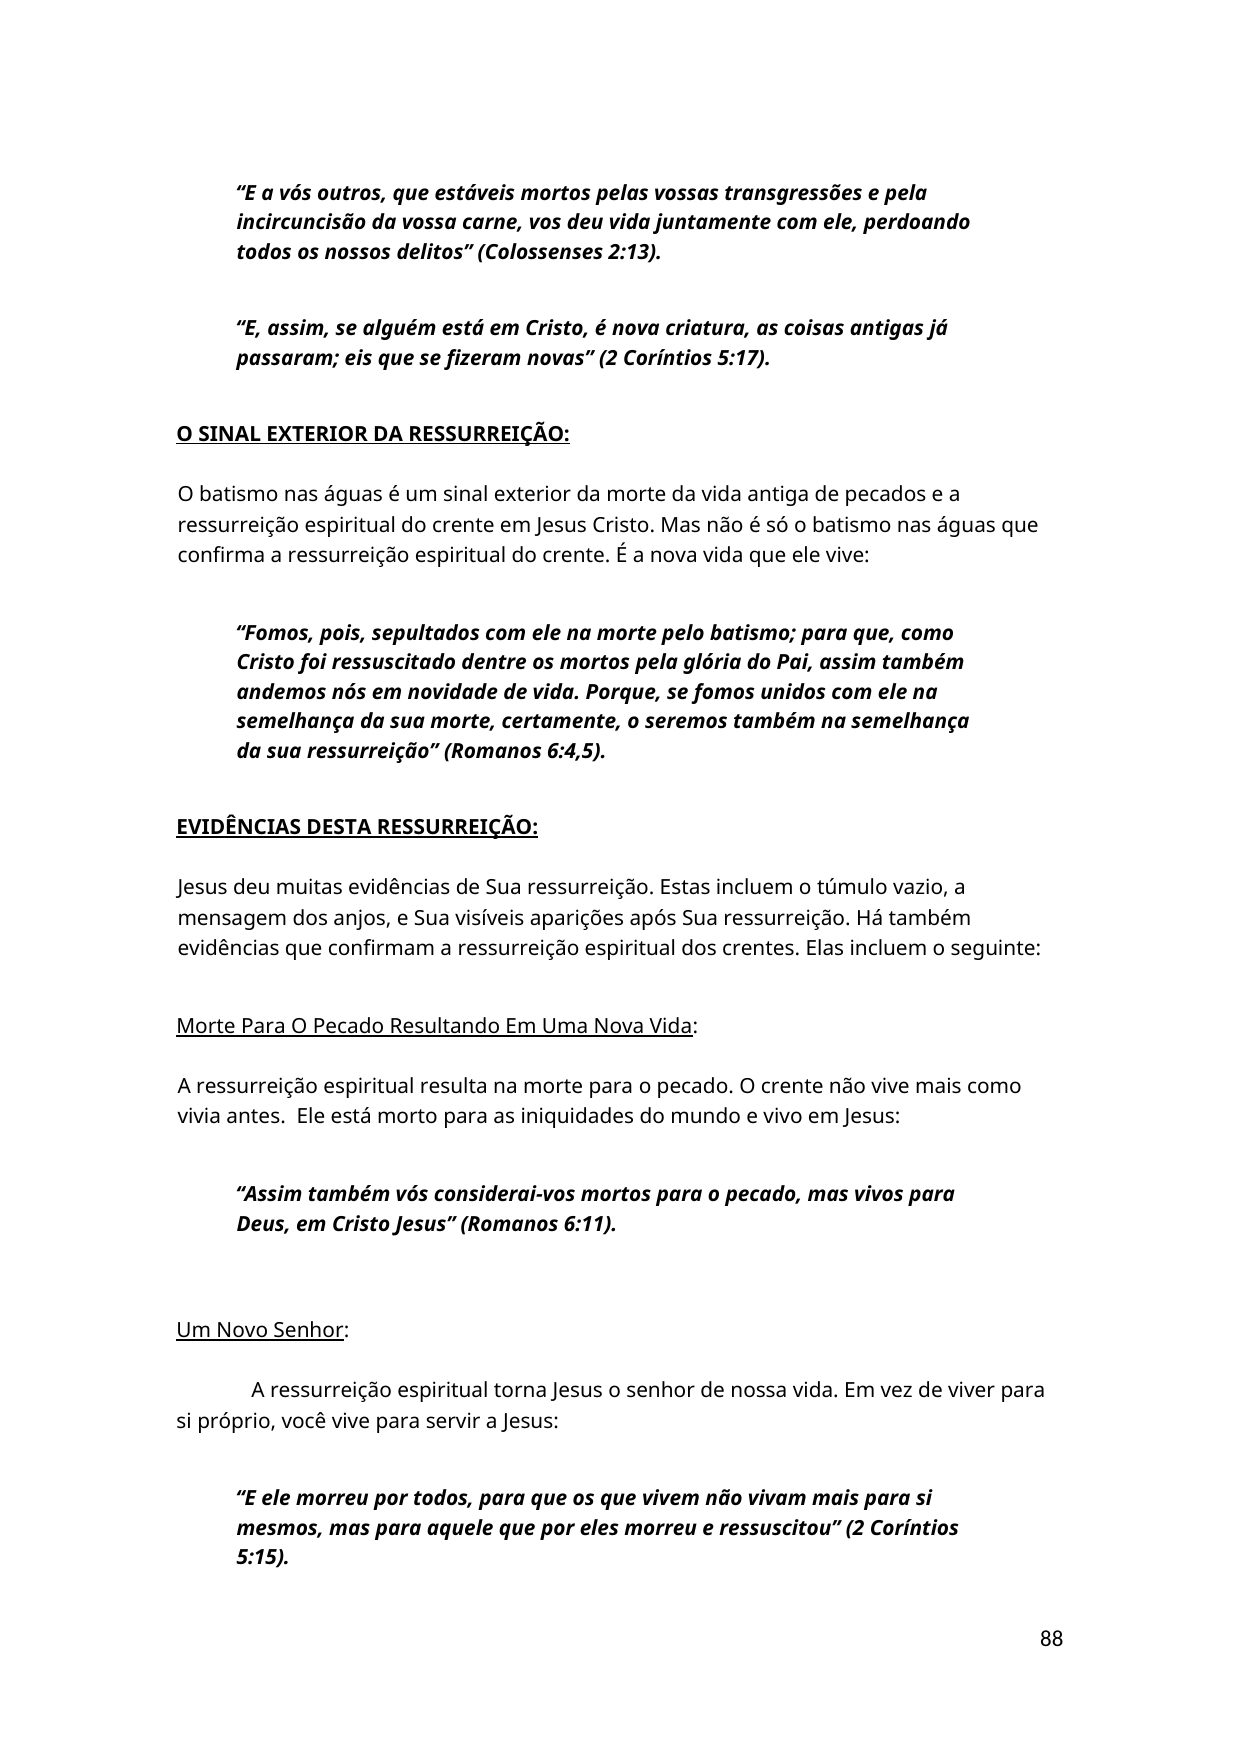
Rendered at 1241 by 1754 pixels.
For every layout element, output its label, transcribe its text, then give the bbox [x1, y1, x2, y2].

text O batismo nas águas é um sinal exterior da morte da vida antiga de pecados e a ressurreição espiritual do crente em Jesus Cristo. Mas não é só o batismo nas águas que confirma a ressurreição espiritual do crente. É a nova vida que ele vive: [177, 479, 1063, 569]
text EVIDÊNCIAS DESTA RESSURREIÇÃO: [176, 812, 1063, 841]
text “Fomos, pois, sepultados com ele na morte pelo batismo; para que, como Cristo foi ressuscitado dentre os mortos pela glória do Pai, assim também andemos nós em novidade de vida. Porque, se fomos unidos com ele na semelhança da sua morte, certamente, o seremos também na semelhança da sua ressurreição” (Romanos 6:4,5). [235, 618, 999, 764]
text “E ele morreu por todos, para que os que vivem não vivam mais para si mesmos, mas para aquele que por eles morreu e ressuscitou” (2 Coríntios 5:15). [235, 1483, 999, 1571]
text “Assim também vós considerai-vos mortos para o pecado, mas vivos para Deus, em Cristo Jesus” (Romanos 6:11). [235, 1179, 999, 1237]
text Jesus deu muitas evidências de Sua ressurreição. Estas incluem o túmulo vazio, a mensagem dos anjos, e Sua visíveis aparições após Sua ressurreição. Há também evidências que confirmam a ressurreição espiritual dos crentes. Elas incluem o seguinte: [177, 872, 1063, 962]
text A ressurreição espiritual torna Jesus o senhor de nossa vida. Em vez de viver para si próprio, você vive para servir a Jesus: [176, 1375, 1063, 1434]
text Morte Para O Pecado Resultando Em Uma Nova Vida: [176, 1011, 1063, 1039]
text A ressurreição espiritual resulta na morte para o pecado. O crente não vive mais como vivia antes. Ele está morto para as iniquidades do mundo e vivo em Jesus: [177, 1071, 1063, 1130]
text Um Novo Senhor: [176, 1315, 1063, 1344]
text “E a vós outros, que estáveis mortos pelas vossas transgressões e pela incircuncisão da vossa carne, vos deu vida juntamente com ele, perdoando todos os nossos delitos” (Colossenses 2:13). [235, 178, 999, 265]
text O SINAL EXTERIOR DA RESSURREIÇÃO: [176, 419, 1063, 447]
text “E, assim, se alguém está em Cristo, é nova criatura, as coisas antigas já passaram; eis que se fizeram novas” (2 Coríntios 5:17). [235, 313, 999, 371]
